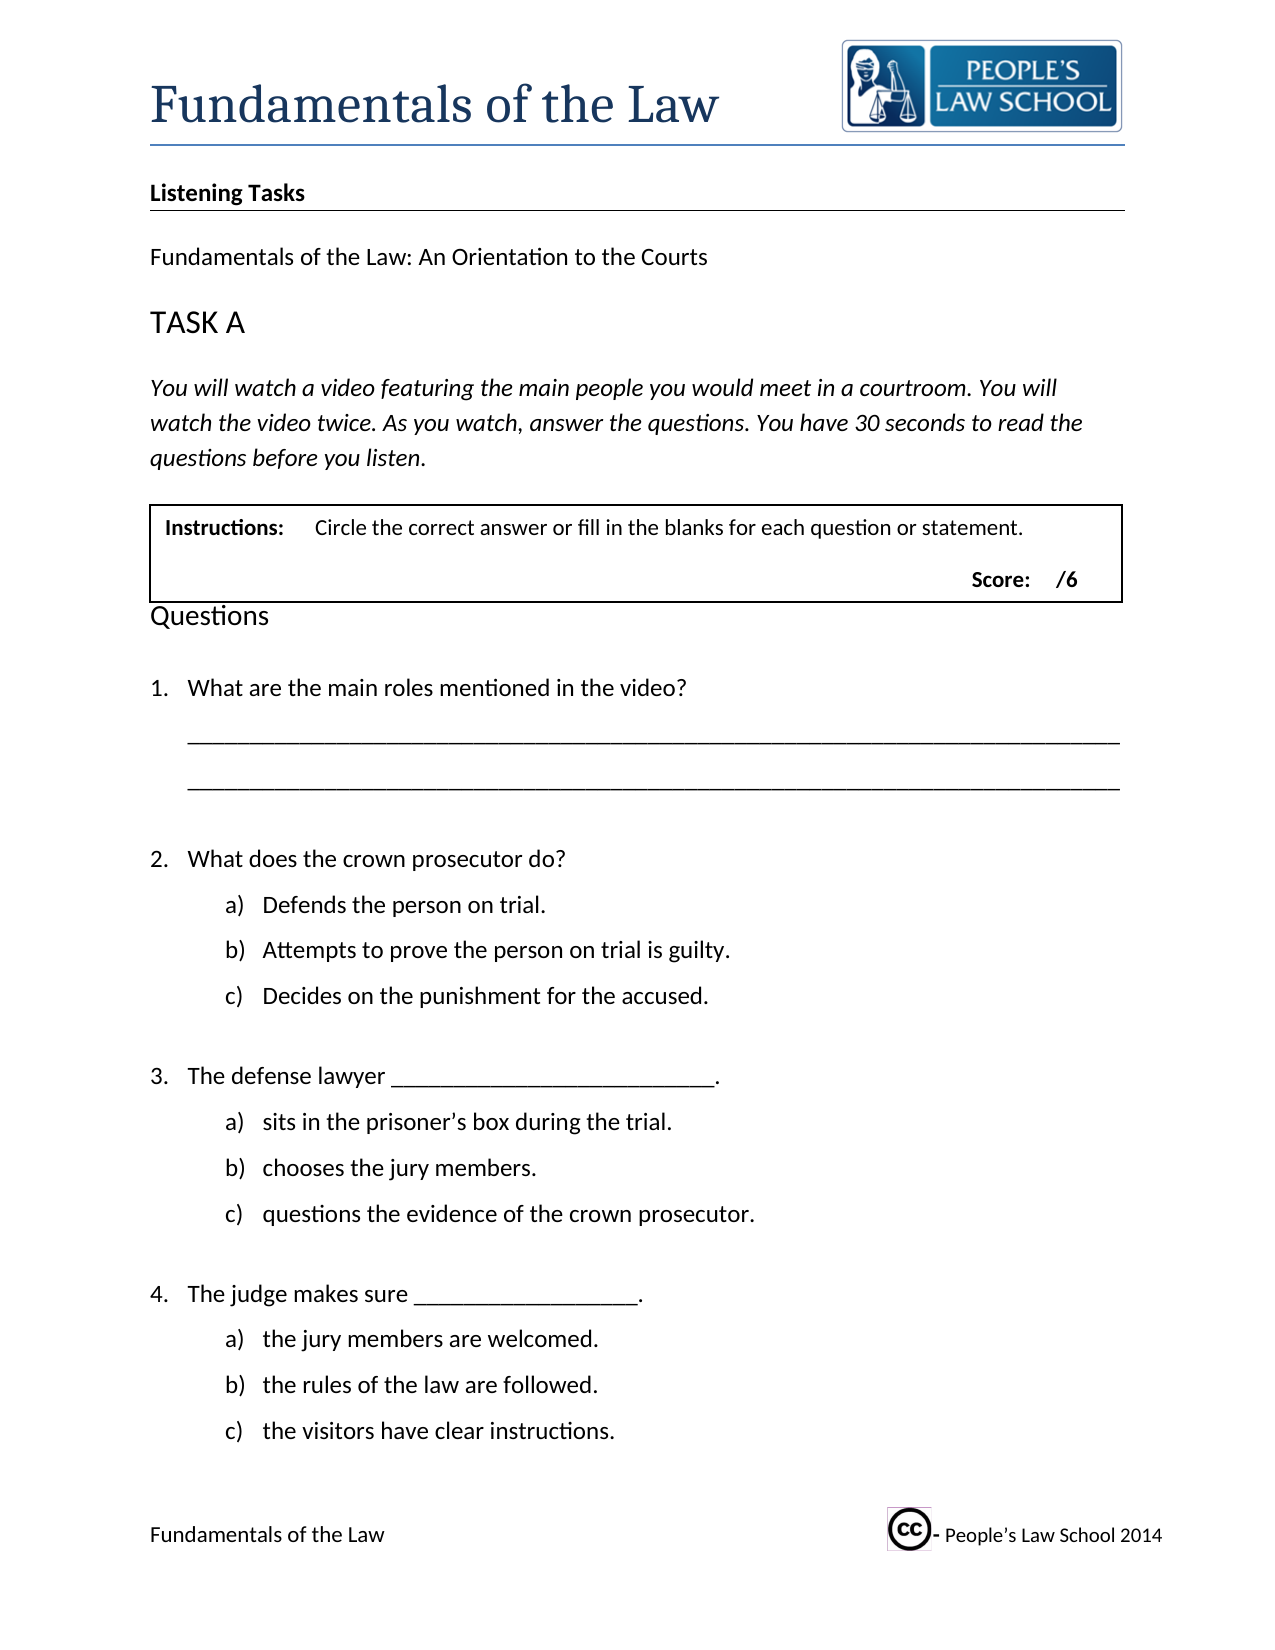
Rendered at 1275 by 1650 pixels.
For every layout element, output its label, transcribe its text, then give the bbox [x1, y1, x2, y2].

list the rules of the law are followed. [225, 1369, 1125, 1400]
text TASK A [150, 301, 1125, 341]
picture [887, 1507, 932, 1551]
list What are the main roles mentioned in the video? ______________________________________________________________________________________________________________________________________________________ [150, 672, 1125, 794]
text Fundamentals of the Law: An Orientation to the Courts [150, 241, 1125, 271]
list the jury members are welcomed. [225, 1323, 1125, 1354]
list Decides on the punishment for the accused. [225, 980, 1125, 1011]
list Defends the person on trial. [225, 889, 1125, 919]
list Attempts to prove the person on trial is guilty. [225, 935, 1125, 965]
list The defense lawyer __________________________. [150, 1061, 1125, 1091]
picture [840, 38, 1124, 134]
list Listening Tasks [150, 177, 1125, 210]
list chooses the jury members. [225, 1152, 1125, 1182]
list The judge makes sure __________________. [150, 1278, 1125, 1308]
list sits in the prisoner’s box during the trial. [225, 1106, 1125, 1137]
list What does the crown prosecutor do? [150, 843, 1125, 874]
text You will watch a video featuring the main people you would meet in a courtroom. You will watch the video twice. As you watch, answer the questions. You have 30 seconds to read the questions before you listen. [150, 372, 1125, 473]
text Questions [150, 597, 1125, 633]
list the visitors have clear instructions. [225, 1415, 1125, 1446]
list questions the evidence of the crown prosecutor. [225, 1198, 1125, 1228]
